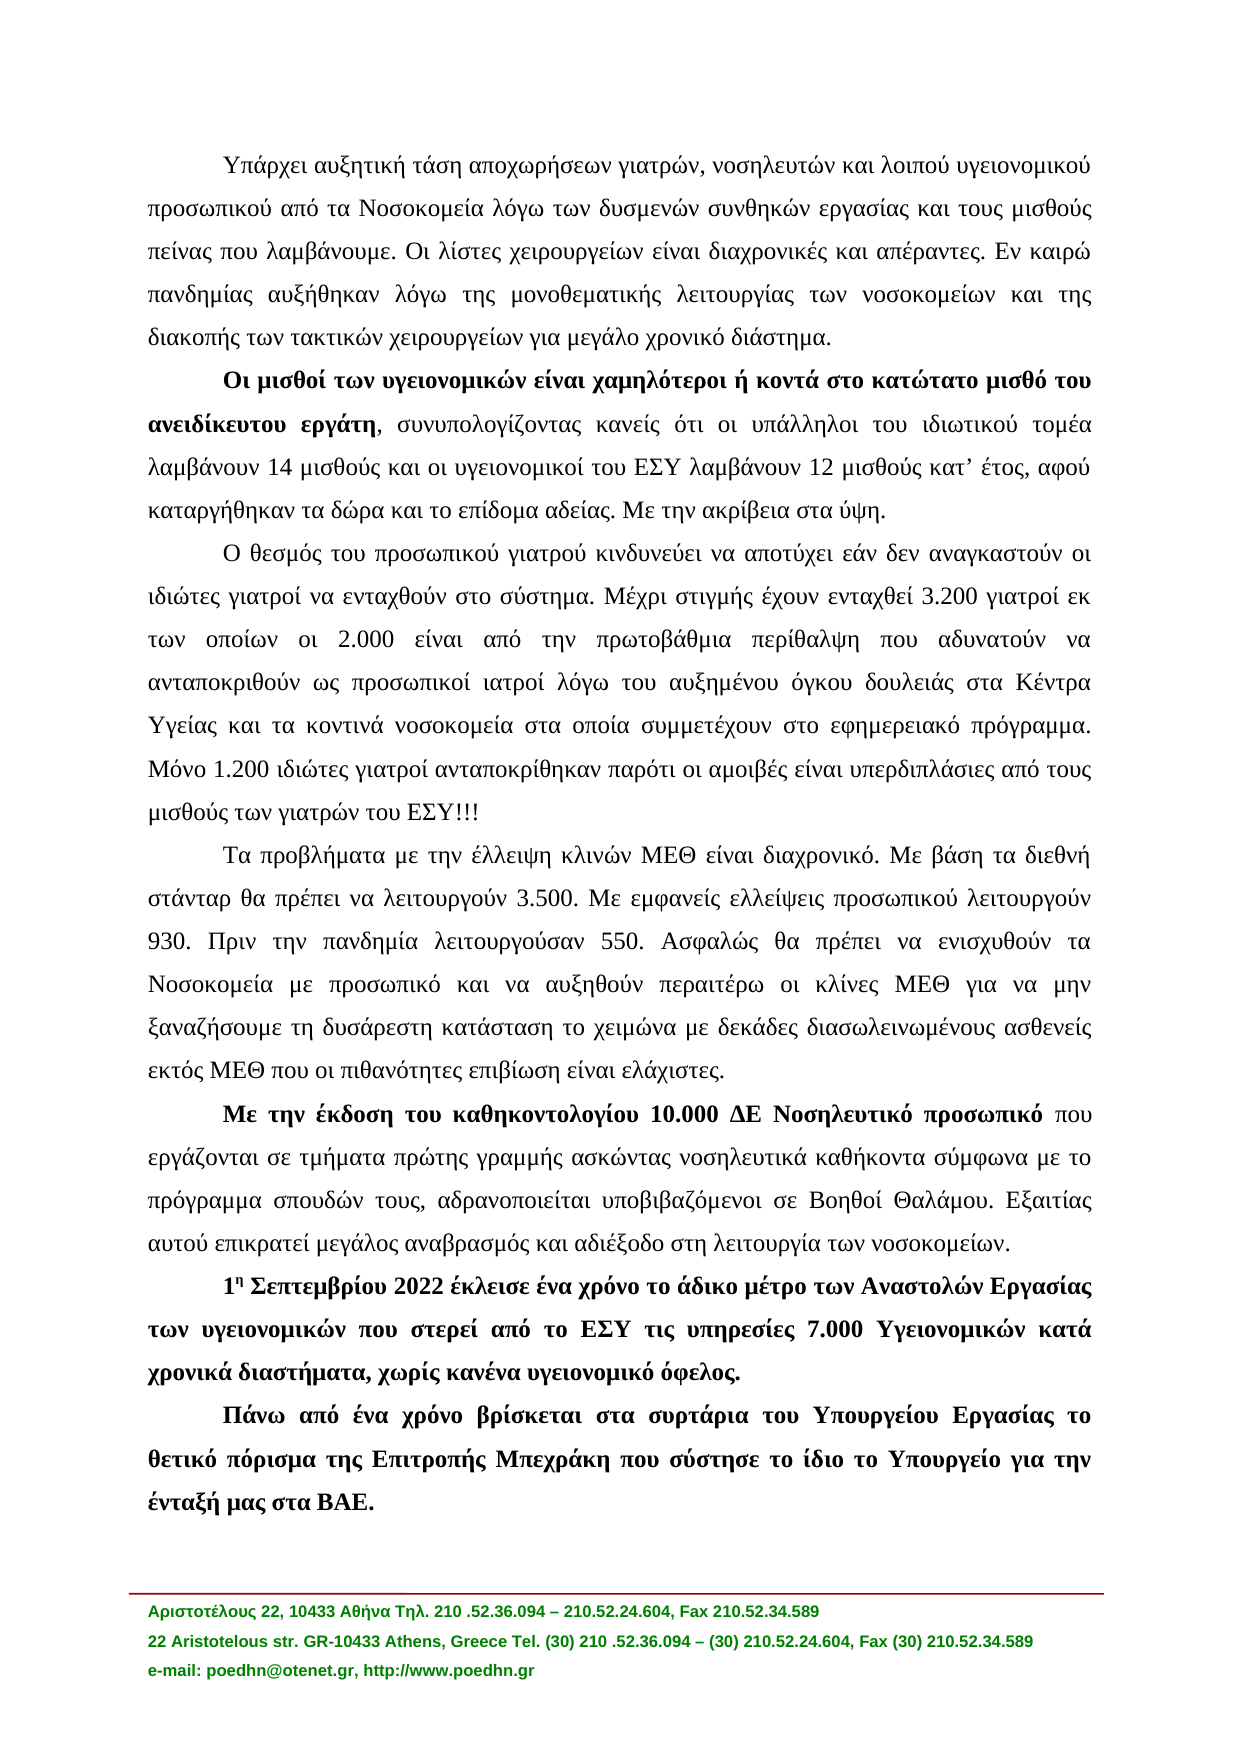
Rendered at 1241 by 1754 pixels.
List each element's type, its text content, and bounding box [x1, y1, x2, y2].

text 1η Σεπτεμβρίου 2022 έκλεισε ένα χρόνο το άδικο μέτρο των Αναστολών Εργασίας των υγειονομικών που στερεί από το ΕΣΥ τις υπηρεσίες 7.000 Υγειονομικών κατά χρονικά διαστήματα, χωρίς κανένα υγειονομικό όφελος. [148, 1271, 1092, 1386]
text Υπάρχει αυξητική τάση αποχωρήσεων γιατρών, νοσηλευτών και λοιπού υγειονομικού προσωπικού από τα Νοσοκομεία λόγω των δυσμενών συνθηκών εργασίας και τους μισθούς πείνας που λαμβάνουμε. Οι λίστες χειρουργείων είναι διαχρονικές και απέραντες. Εν καιρώ πανδημίας αυξήθηκαν λόγω της μονοθεματικής λειτουργίας των νοσοκομείων και της διακοπής των τακτικών χειρουργείων για μεγάλο χρονικό διάστημα. [148, 150, 1092, 351]
text Ο θεσμός του προσωπικού γιατρού κινδυνεύει να αποτύχει εάν δεν αναγκαστούν οι ιδιώτες γιατροί να ενταχθούν στο σύστημα. Μέχρι στιγμής έχουν ενταχθεί 3.200 γιατροί εκ των οποίων οι 2.000 είναι από την πρωτοβάθμια περίθαλψη που αδυνατούν να ανταποκριθούν ως προσωπικοί ιατροί λόγω του αυξημένου όγκου δουλειάς στα Κέντρα Υγείας και τα κοντινά νοσοκομεία στα οποία συμμετέχουν στο εφημερειακό πρόγραμμα. Μόνο 1.200 ιδιώτες γιατροί ανταποκρίθηκαν παρότι οι αμοιβές είναι υπερδιπλάσιες από τους μισθούς των γιατρών του ΕΣΥ!!! [148, 538, 1092, 826]
text Πάνω από ένα χρόνο βρίσκεται στα συρτάρια του Υπουργείου Εργασίας το θετικό πόρισμα της Επιτροπής Μπεχράκη που σύστησε το ίδιο το Υπουργείο για την ένταξή μας στα ΒΑΕ. [148, 1401, 1092, 1516]
text Με την έκδοση του καθηκοντολογίου 10.000 ΔΕ Νοσηλευτικό προσωπικό που εργάζονται σε τμήματα πρώτης γραμμής ασκώντας νοσηλευτικά καθήκοντα σύμφωνα με το πρόγραμμα σπουδών τους, αδρανοποιείται υποβιβαζόμενοι σε Βοηθοί Θαλάμου. Εξαιτίας αυτού επικρατεί μεγάλος αναβρασμός και αδιέξοδο στη λειτουργία των νοσοκομείων. [148, 1099, 1092, 1257]
text Τα προβλήματα με την έλλειψη κλινών ΜΕΘ είναι διαχρονικό. Με βάση τα διεθνή στάνταρ θα πρέπει να λειτουργούν 3.500. Με εμφανείς ελλείψεις προσωπικού λειτουργούν 930. Πριν την πανδημία λειτουργούσαν 550. Ασφαλώς θα πρέπει να ενισχυθούν τα Νοσοκομεία με προσωπικό και να αυξηθούν περαιτέρω οι κλίνες ΜΕΘ για να μην ξαναζήσουμε τη δυσάρεστη κατάσταση το χειμώνα με δεκάδες διασωλεινωμένους ασθενείς εκτός ΜΕΘ που οι πιθανότητες επιβίωση είναι ελάχιστες. [148, 840, 1092, 1084]
text Οι μισθοί των υγειονομικών είναι χαμηλότεροι ή κοντά στο κατώτατο μισθό του ανειδίκευτου εργάτη, συνυπολογίζοντας κανείς ότι οι υπάλληλοι του ιδιωτικού τομέα λαμβάνουν 14 μισθούς και οι υγειονομικοί του ΕΣΥ λαμβάνουν 12 μισθούς κατ’ έτος, αφού καταργήθηκαν τα δώρα και το επίδομα αδείας. Με την ακρίβεια στα ύψη. [148, 366, 1092, 524]
